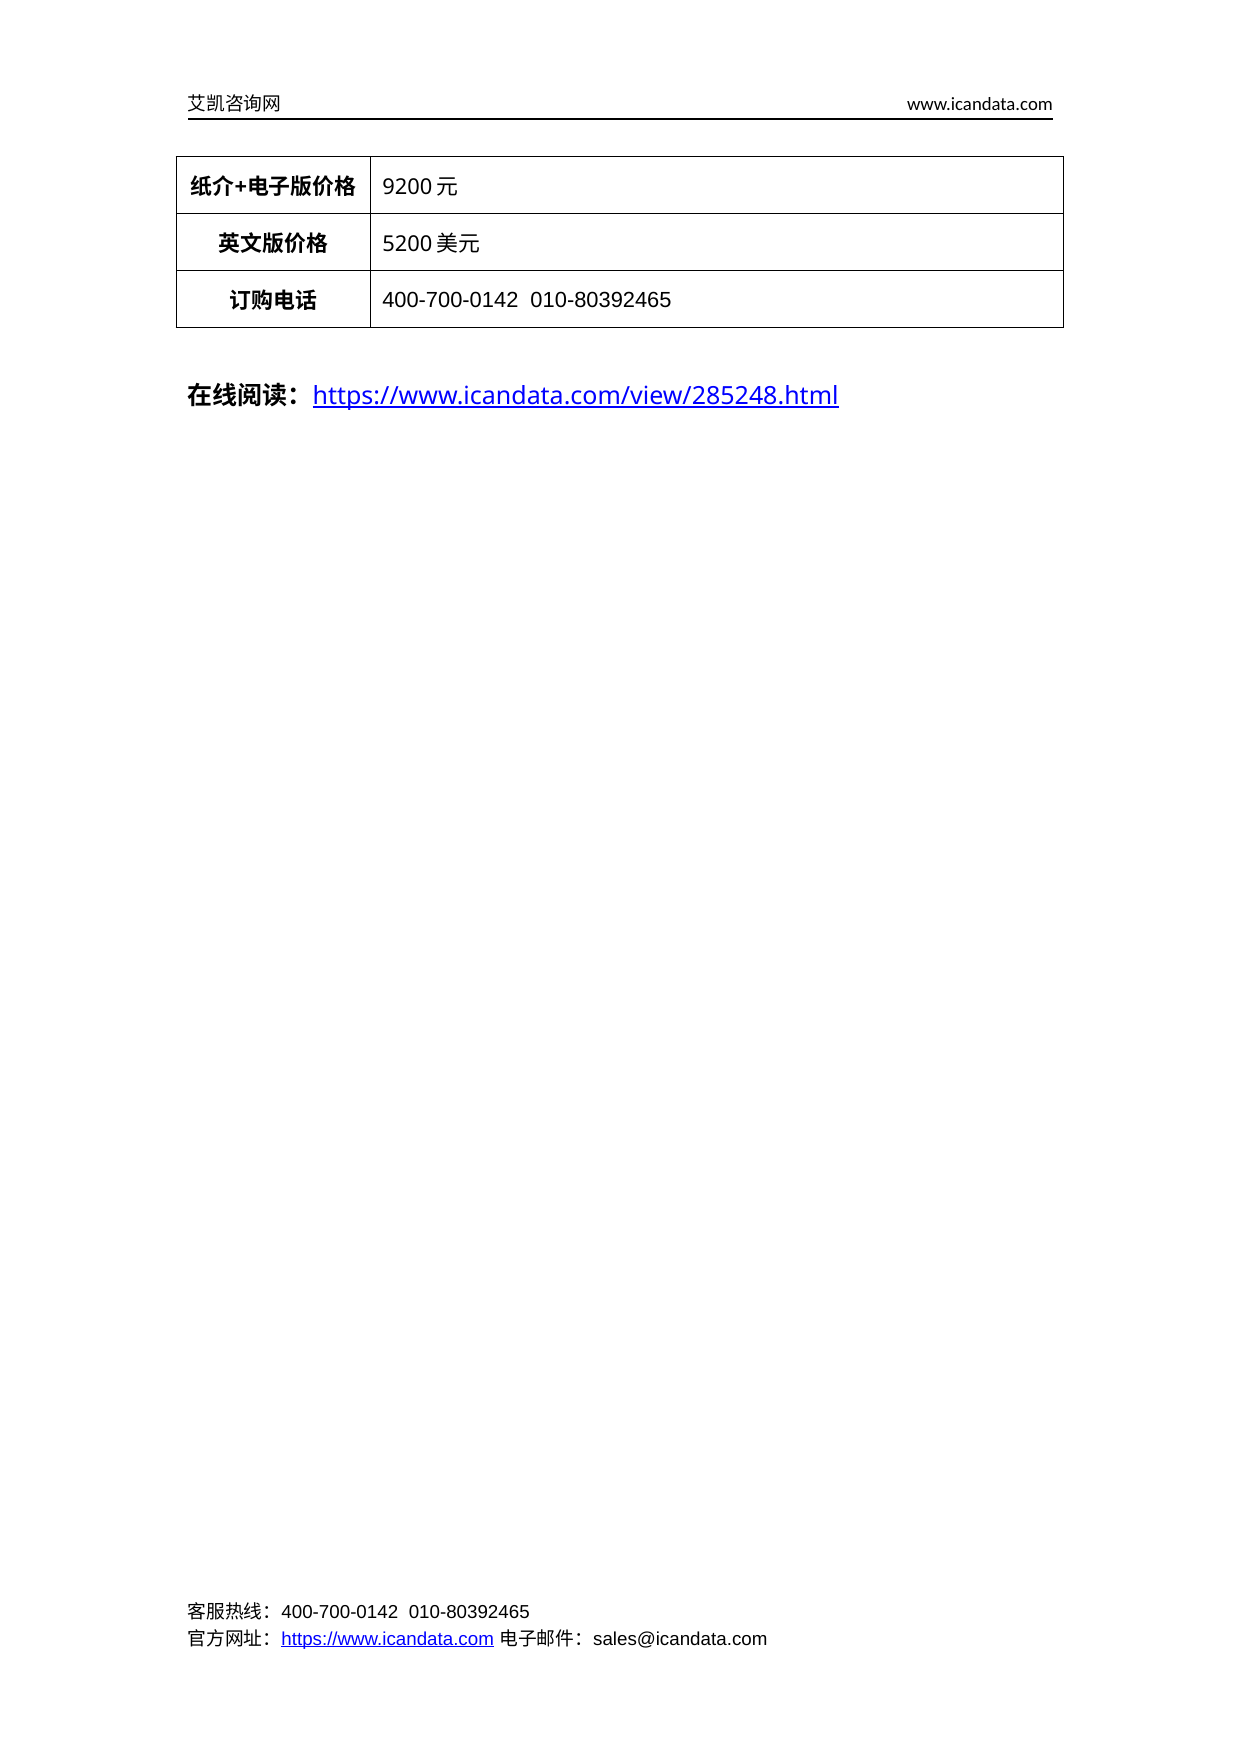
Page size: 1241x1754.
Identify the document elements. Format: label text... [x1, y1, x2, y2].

table_cell 400-700-0142 010-80392465 [371, 271, 1063, 327]
table_cell 9200元 [371, 157, 1063, 213]
text 在线阅读：https://www.icandata.com/view/285248.html [187, 361, 1053, 426]
table_cell 5200美元 [371, 214, 1063, 270]
table_cell 订购电话 [177, 271, 370, 327]
table_cell 纸介+电子版价格 [177, 157, 370, 213]
table_cell 英文版价格 [177, 214, 370, 270]
